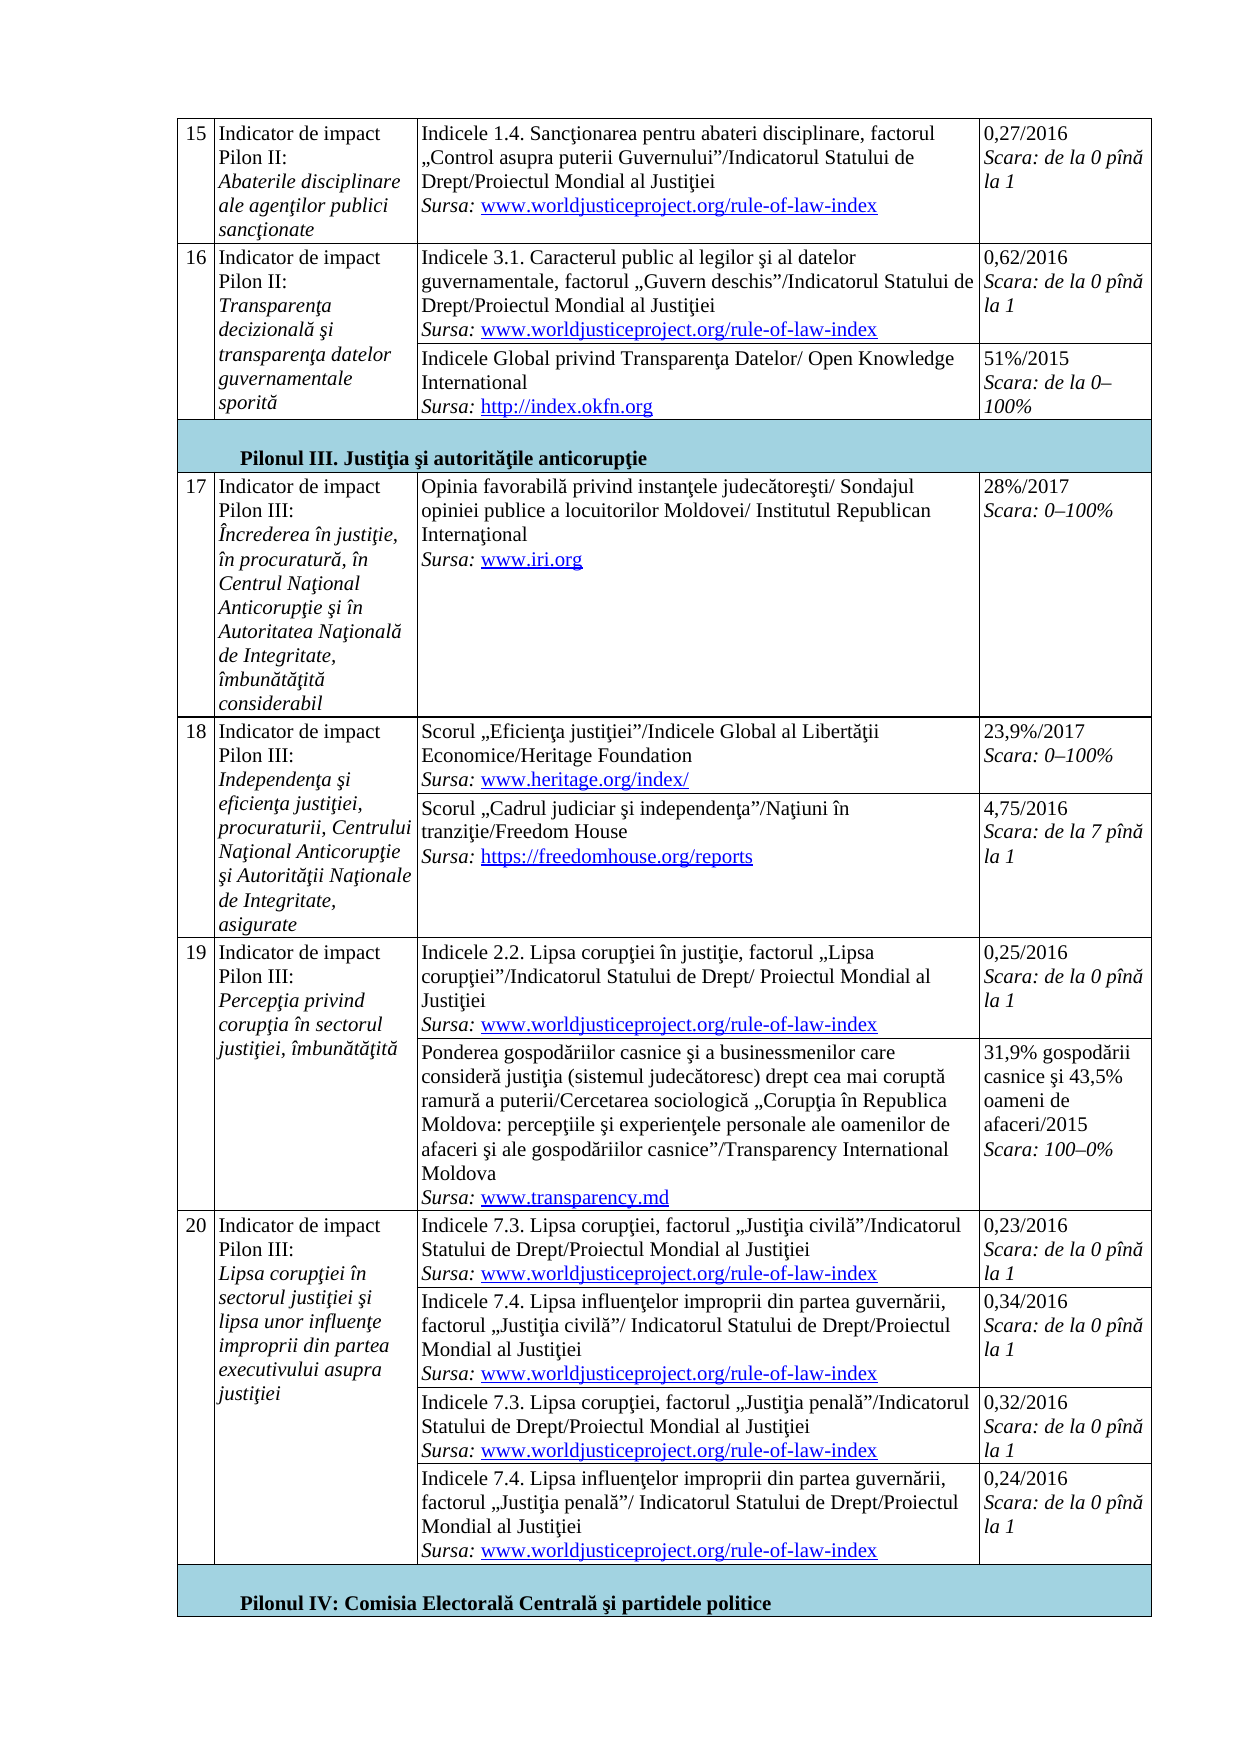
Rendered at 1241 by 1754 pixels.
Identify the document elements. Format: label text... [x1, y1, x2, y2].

table_cell Opinia favorabilă privind instanţele judecătoreşti/ Sondajul opiniei publice a locuitorilor Moldovei/ Institutul Republican Internaţional Sursa: www.iri.org [418, 473, 979, 716]
table_cell 17 [178, 473, 214, 716]
table_cell 18 [178, 718, 214, 937]
table_cell Ponderea gospodăriilor casnice şi a businessmenilor care consideră justiţia (sistemul judecătoresc) drept cea mai coruptă ramură a puterii/Cercetarea sociologică „Corupţia în Republica Moldova: percepţiile şi experienţele personale ale oamenilor de afaceri şi ale gospodăriilor casnice”/Transparency International Moldova Sursa: www.transparency.md [418, 1039, 979, 1210]
table_cell 0,34/2016 Scara: de la 0 pînă la 1 [980, 1288, 1151, 1387]
table_cell Scorul „Cadrul judiciar şi independenţa”/Naţiuni în tranziţie/Freedom House Sursa: https://freedomhouse.org/reports [418, 794, 979, 937]
table_cell Pilonul III. Justiţia şi autorităţile anticorupţie [178, 420, 1151, 472]
table_cell Indicele 7.3. Lipsa corupţiei, factorul „Justiţia penală”/Indicatorul Statului de Drept/Proiectul Mondial al Justiţiei Sursa: www.worldjusticeproject.org/rule-of-law-index [418, 1388, 979, 1463]
table_cell 20 [178, 1211, 214, 1564]
table_cell 0,24/2016 Scara: de la 0 pînă la 1 [980, 1464, 1151, 1564]
table_cell Indicele 7.4. Lipsa influenţelor improprii din partea guvernării, factorul „Justiţia civilă”/ Indicatorul Statului de Drept/Proiectul Mondial al Justiţiei Sursa: www.worldjusticeproject.org/rule-of-law-index [418, 1288, 979, 1387]
table_cell 0,25/2016 Scara: de la 0 pînă la 1 [980, 938, 1151, 1038]
table_cell 0,23/2016 Scara: de la 0 pînă la 1 [980, 1211, 1151, 1287]
table_cell Indicator de impact Pilon III: Independenţa şi eficienţa justiţiei, procuraturii, Centrului Naţional Anticorupţie şi Autorităţii Naţionale de Integritate, asigurate [215, 718, 417, 937]
table_cell Indicator de impact Pilon III: Încrederea în justiţie, în procuratură, în Centrul Naţional Anticorupţie şi în Autoritatea Naţională de Integritate, îmbunătăţită considerabil [215, 473, 417, 716]
table_cell 0,32/2016 Scara: de la 0 pînă la 1 [980, 1388, 1151, 1463]
table_cell 4,75/2016 Scara: de la 7 pînă la 1 [980, 794, 1151, 937]
table_cell 16 [178, 244, 214, 419]
table_cell 0,27/2016 Scara: de la 0 pînă la 1 [980, 119, 1151, 243]
table_cell 31,9% gospodării casnice şi 43,5% oameni de afaceri/2015 Scara: 100–0% [980, 1039, 1151, 1210]
table_cell Pilonul IV: Comisia Electorală Centrală şi partidele politice [178, 1565, 1151, 1616]
table_cell 28%/2017 Scara: 0–100% [980, 473, 1151, 716]
table_cell Indicele 1.4. Sancţionarea pentru abateri disciplinare, factorul „Control asupra puterii Guvernului”/Indicatorul Statului de Drept/Proiectul Mondial al Justiţiei Sursa: www.worldjusticeproject.org/rule-of-law-index [418, 119, 979, 243]
table_cell Indicele 2.2. Lipsa corupţiei în justiţie, factorul „Lipsa corupţiei”/Indicatorul Statului de Drept/ Proiectul Mondial al Justiţiei Sursa: www.worldjusticeproject.org/rule-of-law-index [418, 938, 979, 1038]
table_cell Indicator de impact Pilon III: Percepţia privind corupţia în sectorul justiţiei, îmbunătăţită [215, 938, 417, 1210]
table_cell Indicele 7.4. Lipsa influenţelor improprii din partea guvernării, factorul „Justiţia penală”/ Indicatorul Statului de Drept/Proiectul Mondial al Justiţiei Sursa: www.worldjusticeproject.org/rule-of-law-index [418, 1464, 979, 1564]
table_cell Indicele 3.1. Caracterul public al legilor şi al datelor guvernamentale, factorul „Guvern deschis”/Indicatorul Statului de Drept/Proiectul Mondial al Justiţiei Sursa: www.worldjusticeproject.org/rule-of-law-index [418, 244, 979, 343]
table_cell 19 [178, 938, 214, 1210]
table_cell Indicator de impact Pilon II: Transparenţa decizională şi transparenţa datelor guvernamentale sporită [215, 244, 417, 419]
table_cell Indicele 7.3. Lipsa corupţiei, factorul „Justiţia civilă”/Indicatorul Statului de Drept/Proiectul Mondial al Justiţiei Sursa: www.worldjusticeproject.org/rule-of-law-index [418, 1211, 979, 1287]
table_cell Indicele Global privind Transparenţa Datelor/ Open Knowledge International Sursa: http://index.okfn.org [418, 344, 979, 419]
table_cell 51%/2015 Scara: de la 0–100% [980, 344, 1151, 419]
table_cell Indicator de impact Pilon II: Abaterile disciplinare ale agenţilor publici sancţionate [215, 119, 417, 243]
table_cell Scorul „Eficienţa justiţiei”/Indicele Global al Libertăţii Economice/Heritage Foundation Sursa: www.heritage.org/index/ [418, 718, 979, 793]
table_cell 15 [178, 119, 214, 243]
table_cell 23,9%/2017 Scara: 0–100% [980, 718, 1151, 793]
table_cell Indicator de impact Pilon III: Lipsa corupţiei în sectorul justiţiei şi lipsa unor influenţe improprii din partea executivului asupra justiţiei [215, 1211, 417, 1564]
table_cell 0,62/2016 Scara: de la 0 pînă la 1 [980, 244, 1151, 343]
